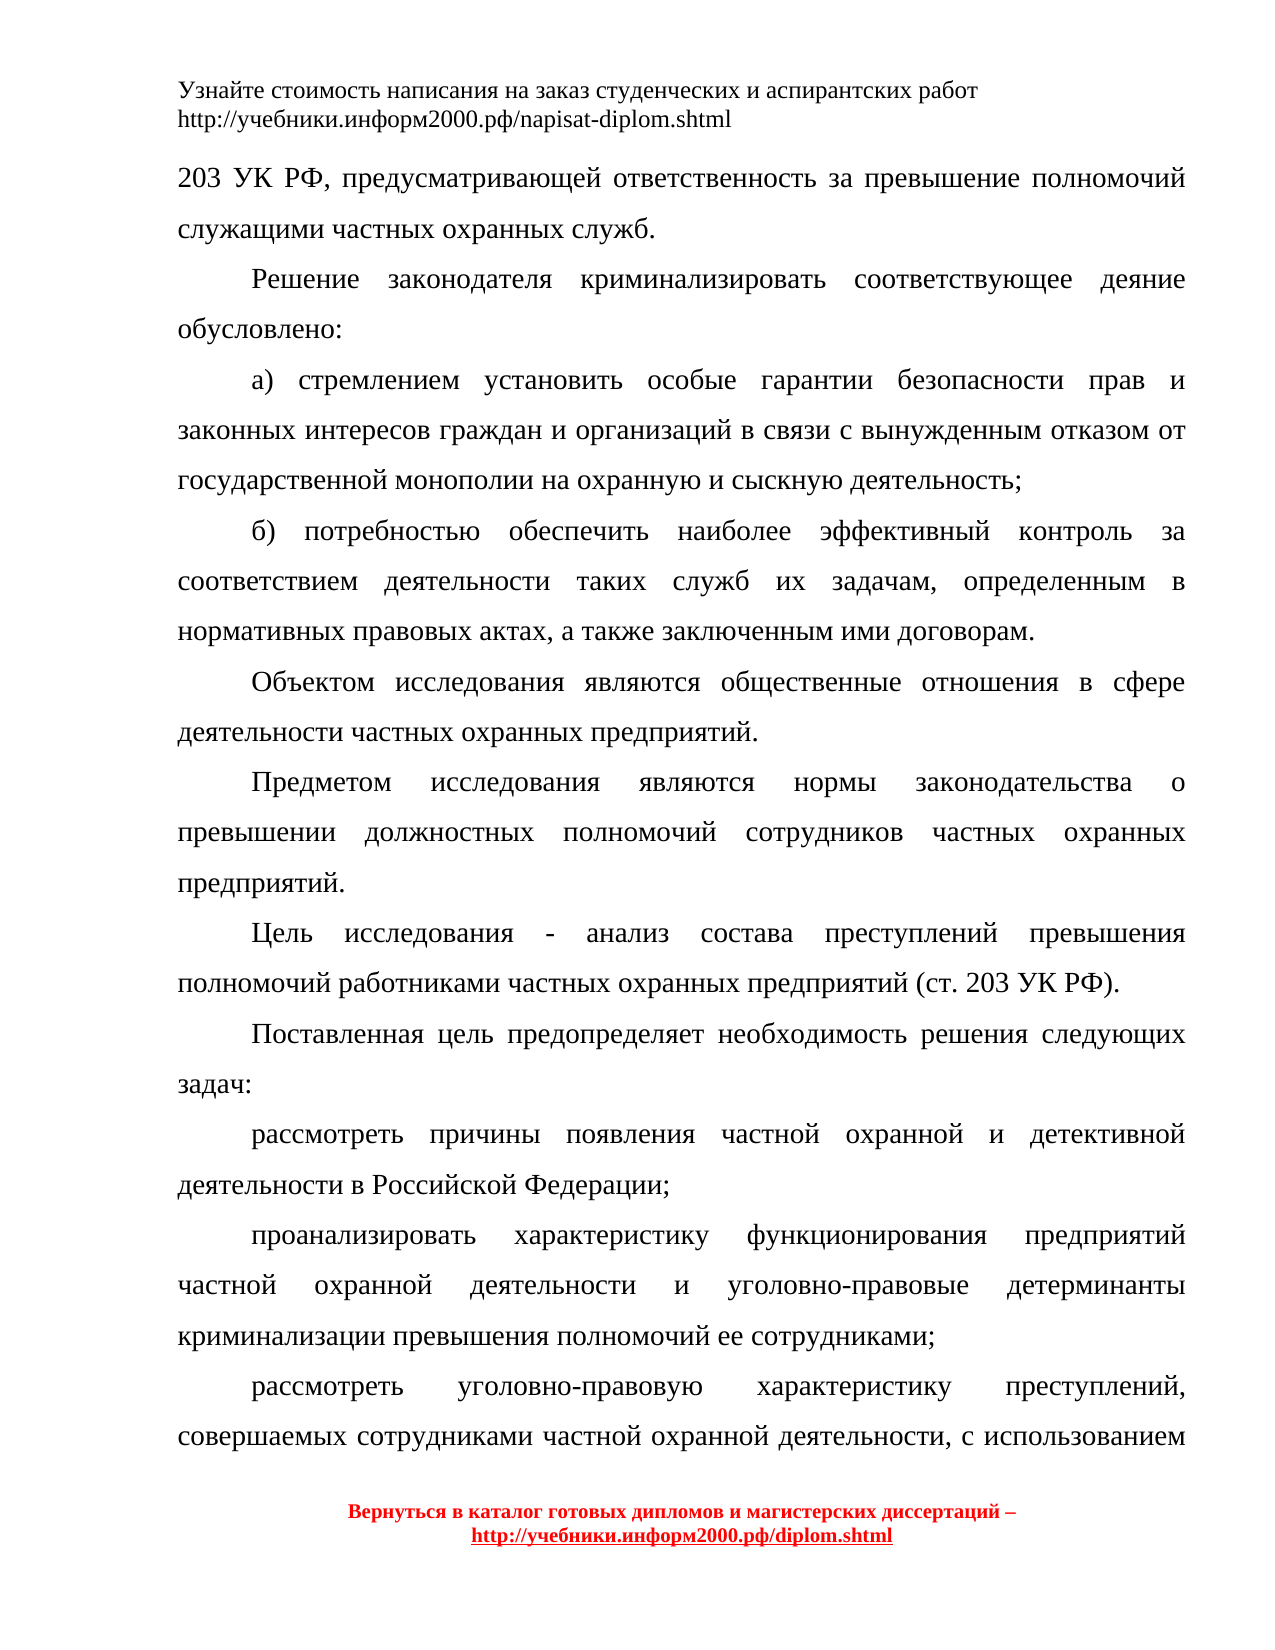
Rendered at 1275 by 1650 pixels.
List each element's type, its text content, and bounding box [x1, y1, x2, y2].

text Цель исследования - анализ состава преступлений превышения полномочий работниками частных охранных предприятий (ст. 203 УК РФ). [177, 915, 1186, 999]
text а) стремлением установить особые гарантии безопасности прав и законных интересов граждан и организаций в связи с вынужденным отказом от государственной монополии на охранную и сыскную деятельность; [177, 362, 1186, 496]
text Поставленная цель предопределяет необходимость решения следующих задач: [177, 1016, 1186, 1100]
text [177, 1368, 1186, 1452]
text Предметом исследования являются нормы законодательства о превышении должностных полномочий сотрудников частных охранных предприятий. [177, 764, 1186, 898]
text Решение законодателя криминализировать соответствующее деяние обусловлено: [177, 261, 1186, 345]
text б) потребностью обеспечить наиболее эффективный контроль за соответствием деятельности таких служб их задачам, определенным в нормативных правовых актах, а также заключенным ими договорам. [177, 513, 1186, 647]
text Объектом исследования являются общественные отношения в сфере деятельности частных охранных предприятий. [177, 664, 1186, 747]
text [177, 161, 1186, 244]
text рассмотреть причины появления частной охранной и детективной деятельности в Российской Федерации; [177, 1116, 1186, 1200]
text проанализировать характеристику функционирования предприятий частной охранной деятельности и уголовно-правовые детерминанты криминализации превышения полномочий ее сотрудниками; [177, 1217, 1186, 1351]
